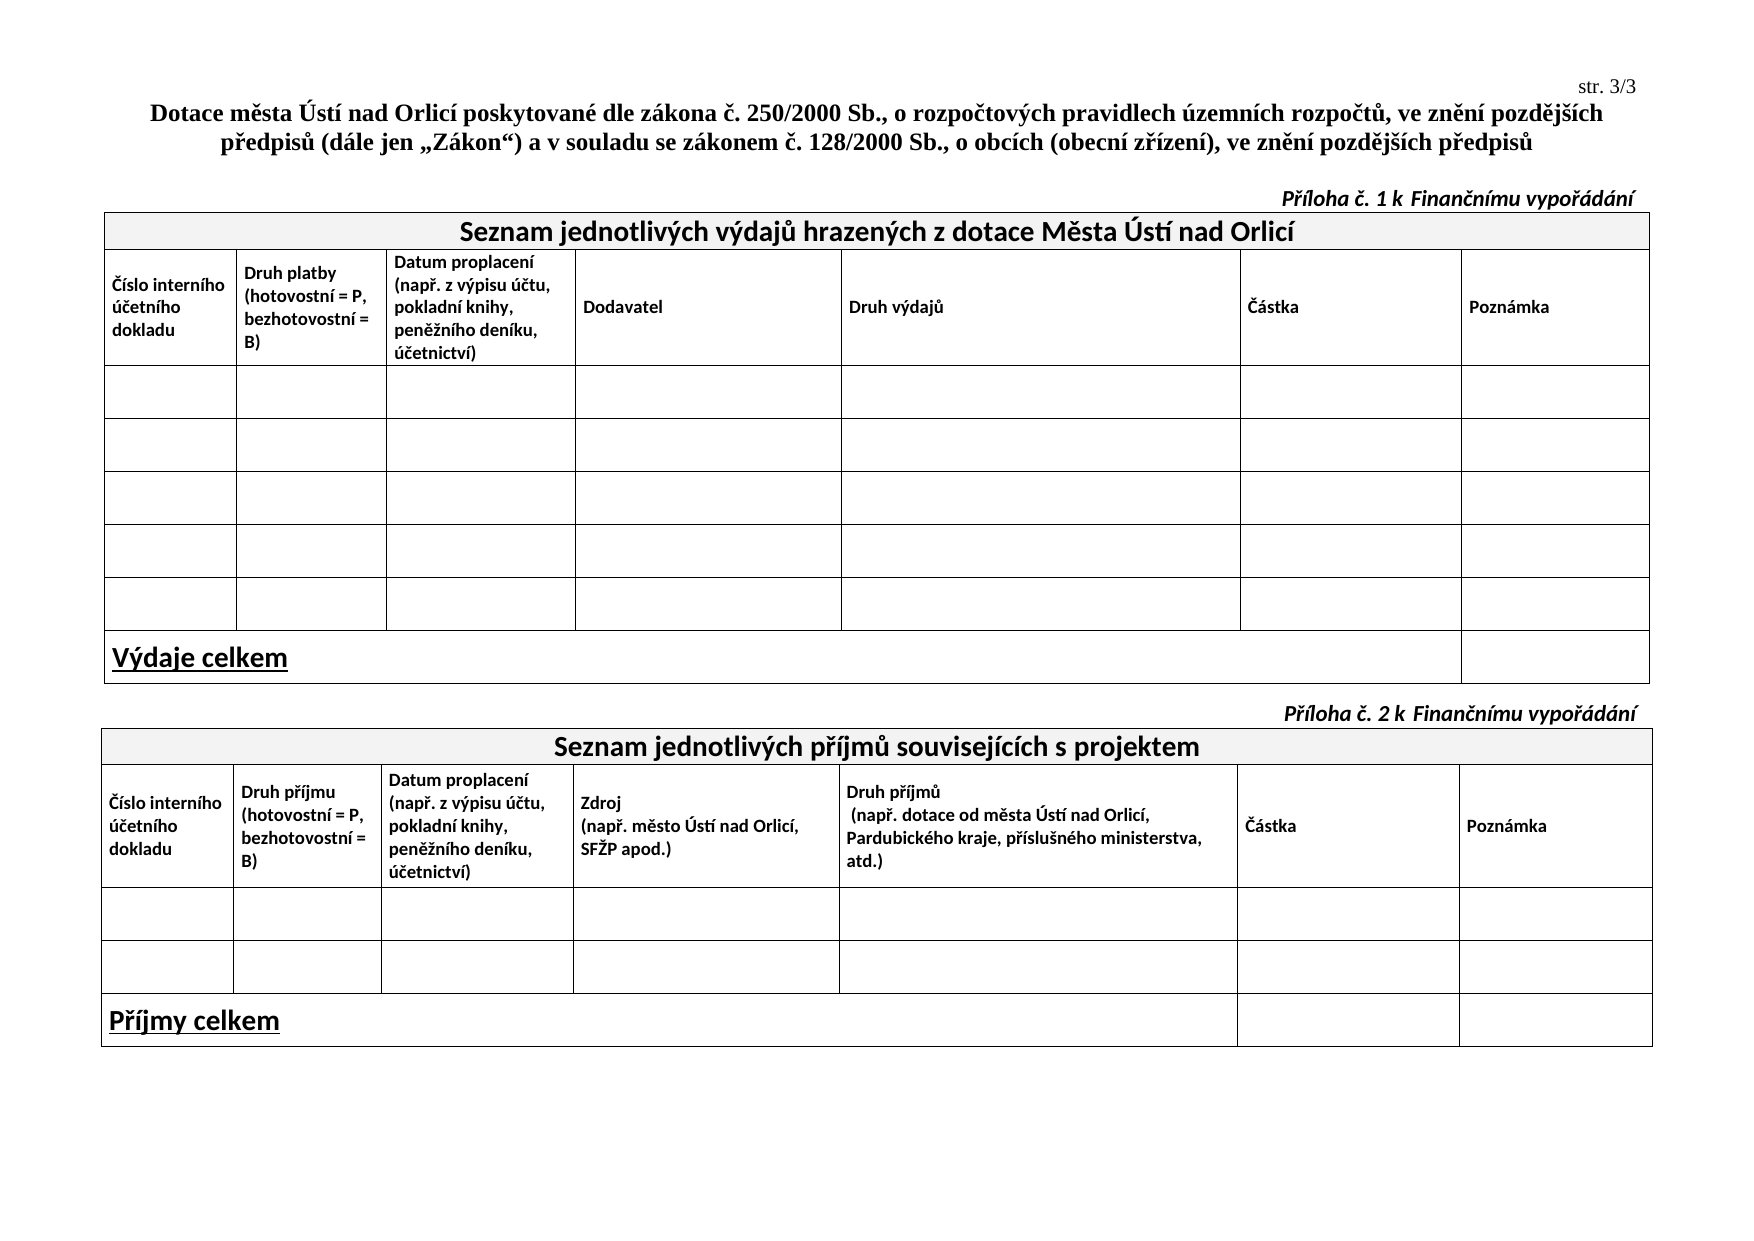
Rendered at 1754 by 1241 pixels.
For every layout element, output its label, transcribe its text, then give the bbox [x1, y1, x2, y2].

table_cell [237, 525, 386, 577]
table_cell [576, 578, 841, 630]
table_cell Datum proplacení (např. z výpisu účtu, pokladní knihy, peněžního deníku, účetnictví) [387, 250, 575, 364]
table_cell [237, 419, 386, 471]
table_cell [1238, 888, 1459, 940]
table_cell [842, 366, 1240, 418]
table_cell [237, 578, 386, 630]
table_cell [1462, 366, 1649, 418]
table_cell Druh platby (hotovostní = P, bezhotovostní = B) [237, 250, 386, 364]
subtitle Příloha č. 2 k Finančnímu vypořádání [118, 699, 1636, 727]
table_cell Částka [1241, 250, 1461, 364]
subtitle Příloha č. 1 k Finančnímu vypořádání [118, 184, 1636, 212]
table_cell Poznámka [1460, 765, 1652, 887]
table_cell [387, 366, 575, 418]
table_cell Zdroj (např. město Ústí nad Orlicí, SFŽP apod.) [574, 765, 839, 887]
table_cell [105, 472, 236, 524]
table_cell Dodavatel [576, 250, 841, 364]
table_cell [105, 525, 236, 577]
table_cell [1462, 472, 1649, 524]
table_cell [1462, 525, 1649, 577]
table_cell [1241, 578, 1461, 630]
table_cell [102, 941, 233, 993]
table_cell Číslo interního účetního dokladu [102, 765, 233, 887]
table_cell [1241, 472, 1461, 524]
table_cell [840, 888, 1237, 940]
table_cell [382, 941, 573, 993]
table_cell Číslo interního účetního dokladu [105, 250, 236, 364]
table_cell [234, 888, 381, 940]
table_cell [842, 472, 1240, 524]
table_cell [234, 941, 381, 993]
table_cell [387, 578, 575, 630]
table_header Seznam jednotlivých výdajů hrazených z dotace Města Ústí nad Orlicí [105, 213, 1649, 249]
table_cell [1460, 994, 1652, 1046]
table_cell [1462, 419, 1649, 471]
table_cell [1241, 366, 1461, 418]
table_cell [105, 578, 236, 630]
table_cell Druh příjmů (např. dotace od města Ústí nad Orlicí, Pardubického kraje, příslušného ministerstva, atd.) [840, 765, 1237, 887]
table_cell [842, 578, 1240, 630]
table_cell [576, 366, 841, 418]
table_cell [1460, 941, 1652, 993]
table_cell [387, 419, 575, 471]
table_cell Datum proplacení (např. z výpisu účtu, pokladní knihy, peněžního deníku, účetnictví) [382, 765, 573, 887]
table_cell [576, 472, 841, 524]
table_cell [574, 888, 839, 940]
table_cell [574, 941, 839, 993]
table_cell [1241, 525, 1461, 577]
table_cell Výdaje celkem [105, 631, 1461, 683]
table_cell [1241, 419, 1461, 471]
table_cell [1238, 941, 1459, 993]
table_cell [105, 366, 236, 418]
table_cell [102, 888, 233, 940]
table_cell [576, 419, 841, 471]
table_cell Poznámka [1462, 250, 1649, 364]
table_cell [1462, 578, 1649, 630]
table_cell [840, 941, 1237, 993]
table_cell [387, 472, 575, 524]
table_header Seznam jednotlivých příjmů souvisejících s projektem [102, 729, 1652, 764]
table_cell [382, 888, 573, 940]
table_cell [387, 525, 575, 577]
table_cell [105, 419, 236, 471]
table_cell Druh výdajů [842, 250, 1240, 364]
table_cell [237, 472, 386, 524]
table_cell Druh příjmu (hotovostní = P, bezhotovostní = B) [234, 765, 381, 887]
table_cell Částka [1238, 765, 1459, 887]
table_cell [1462, 631, 1649, 683]
table_cell [237, 366, 386, 418]
table_cell [842, 525, 1240, 577]
table_cell Příjmy celkem [102, 994, 1237, 1046]
table_cell [1238, 994, 1459, 1046]
table_cell [1460, 888, 1652, 940]
table_cell [576, 525, 841, 577]
table_cell [842, 419, 1240, 471]
